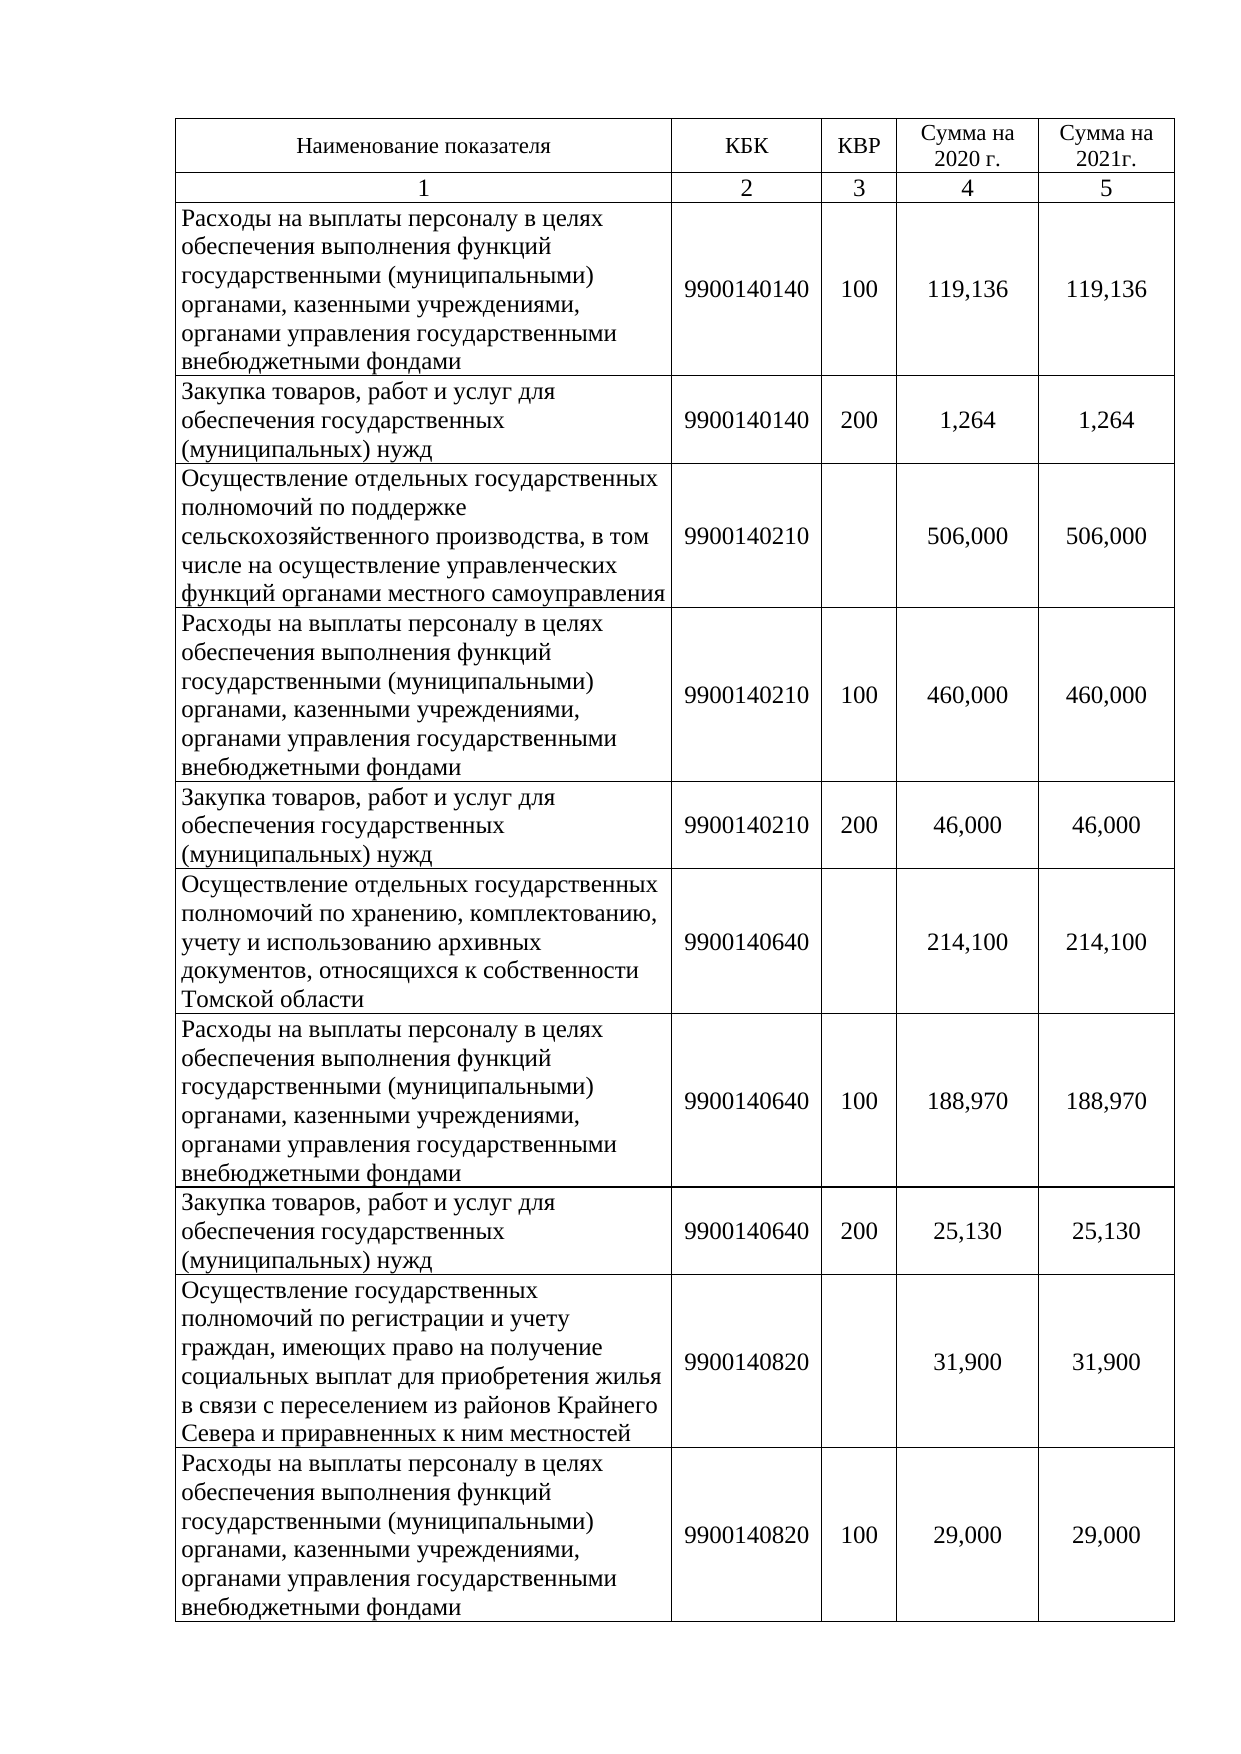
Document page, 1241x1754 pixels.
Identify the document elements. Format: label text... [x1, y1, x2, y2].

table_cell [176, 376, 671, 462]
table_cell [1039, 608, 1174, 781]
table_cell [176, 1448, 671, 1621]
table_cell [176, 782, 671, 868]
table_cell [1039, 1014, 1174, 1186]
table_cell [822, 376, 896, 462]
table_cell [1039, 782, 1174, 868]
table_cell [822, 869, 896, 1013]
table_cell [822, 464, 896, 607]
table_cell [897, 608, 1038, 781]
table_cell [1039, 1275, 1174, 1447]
table_header Сумма на 2021г. [1039, 119, 1174, 172]
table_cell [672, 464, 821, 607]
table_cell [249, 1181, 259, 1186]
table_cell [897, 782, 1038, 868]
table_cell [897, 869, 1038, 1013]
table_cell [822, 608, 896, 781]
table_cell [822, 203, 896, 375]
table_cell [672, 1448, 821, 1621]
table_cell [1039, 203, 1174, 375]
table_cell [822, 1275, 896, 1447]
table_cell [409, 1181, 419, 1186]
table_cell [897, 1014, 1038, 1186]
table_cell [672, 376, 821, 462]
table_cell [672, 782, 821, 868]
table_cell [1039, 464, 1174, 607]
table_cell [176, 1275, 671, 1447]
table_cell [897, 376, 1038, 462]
table_cell 4 [897, 173, 1038, 202]
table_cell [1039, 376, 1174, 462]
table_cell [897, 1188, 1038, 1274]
table_cell 3 [822, 173, 896, 202]
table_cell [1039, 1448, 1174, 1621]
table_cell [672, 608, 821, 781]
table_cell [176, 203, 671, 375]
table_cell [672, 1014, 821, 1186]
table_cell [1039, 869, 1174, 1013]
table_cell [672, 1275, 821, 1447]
table_cell 5 [1039, 173, 1174, 202]
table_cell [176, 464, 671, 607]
table_header КВР [822, 119, 896, 172]
table_header Сумма на 2020 г. [897, 119, 1038, 172]
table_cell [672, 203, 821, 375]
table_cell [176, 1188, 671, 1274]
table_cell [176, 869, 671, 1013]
table_header КБК [672, 119, 821, 172]
table_cell 2 [672, 173, 821, 202]
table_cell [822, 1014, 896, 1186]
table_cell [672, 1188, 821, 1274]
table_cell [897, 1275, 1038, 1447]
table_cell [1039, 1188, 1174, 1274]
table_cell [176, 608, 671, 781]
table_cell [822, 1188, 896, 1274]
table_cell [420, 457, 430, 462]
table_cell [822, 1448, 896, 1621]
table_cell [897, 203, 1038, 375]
table_cell 1 [176, 173, 671, 202]
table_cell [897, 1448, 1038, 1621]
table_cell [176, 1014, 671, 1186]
table_header Наименование показателя [176, 119, 671, 172]
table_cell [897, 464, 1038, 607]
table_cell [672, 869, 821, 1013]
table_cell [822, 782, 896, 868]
